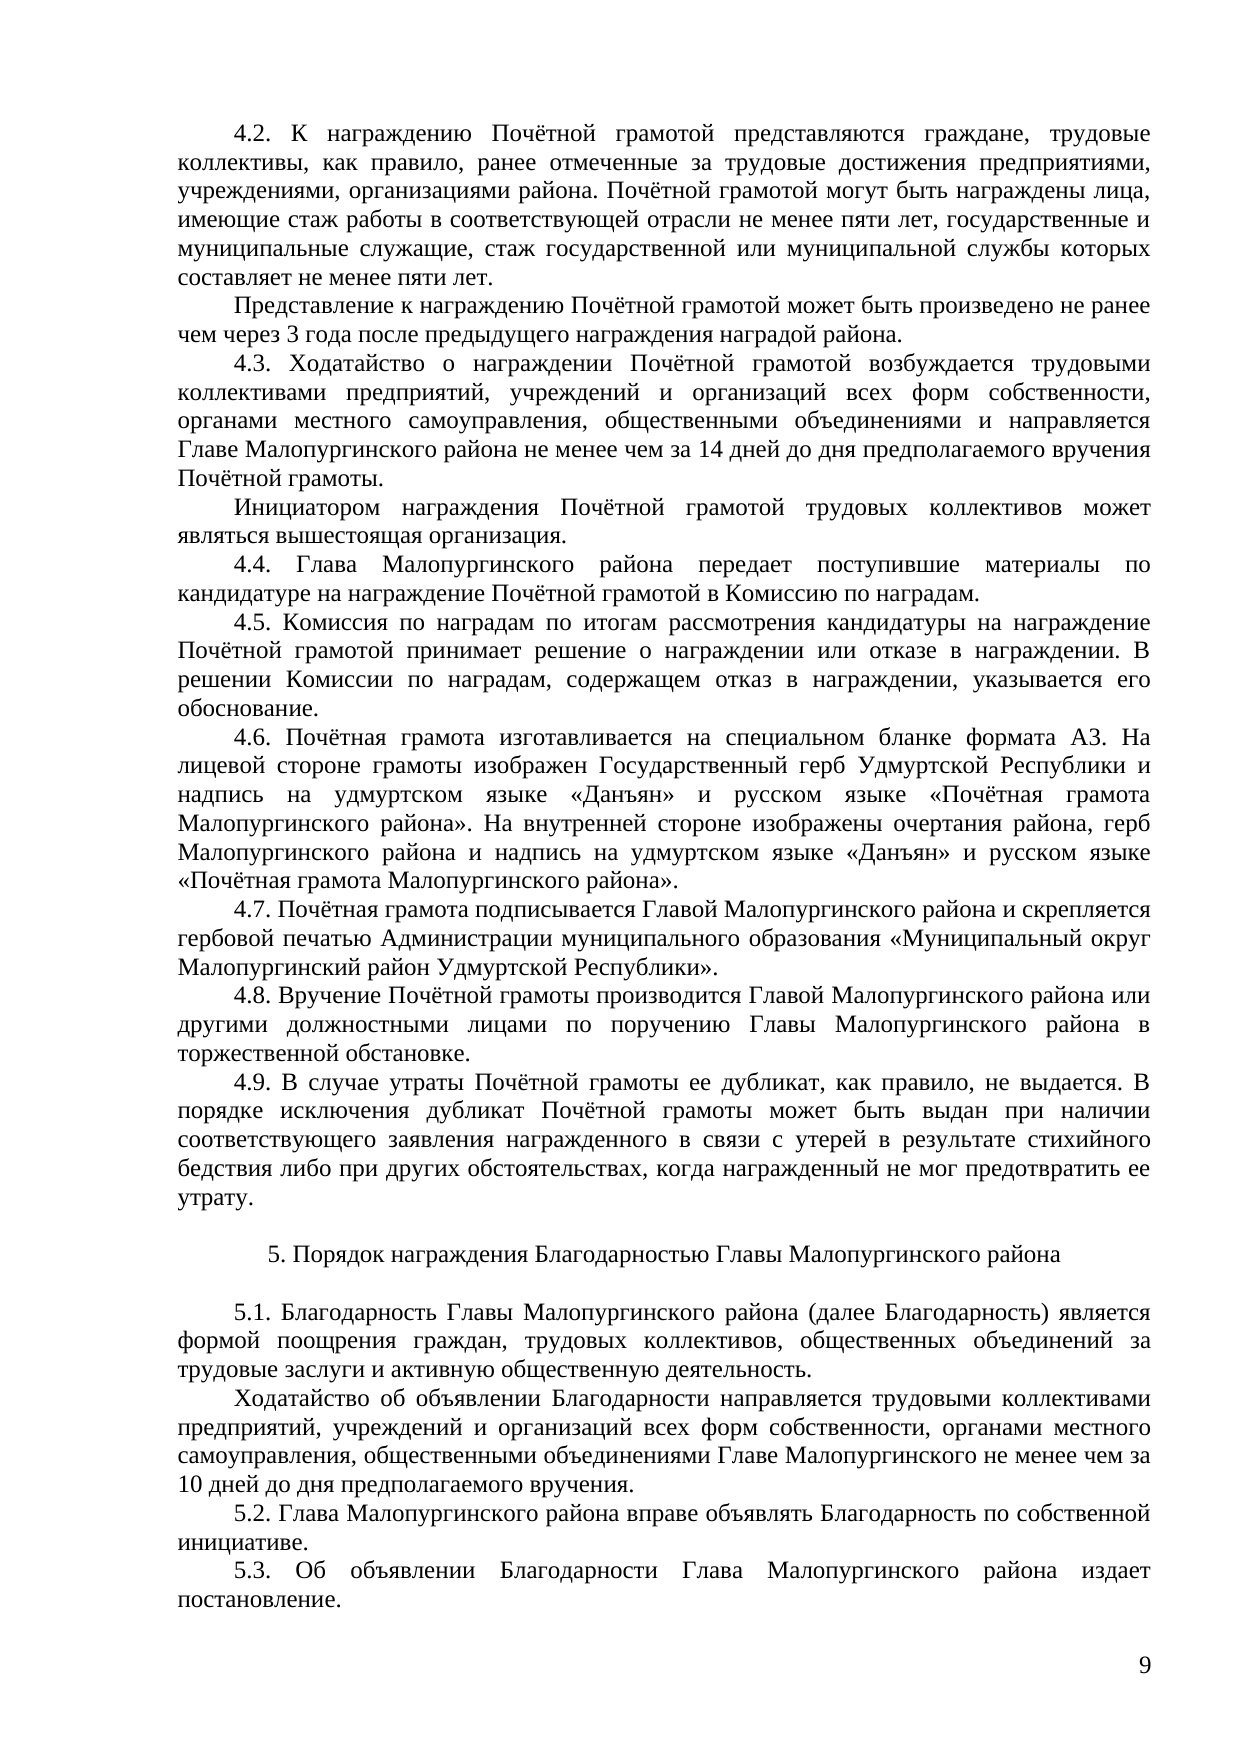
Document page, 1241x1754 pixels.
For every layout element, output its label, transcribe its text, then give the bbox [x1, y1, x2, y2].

text Ходатайство об объявлении Благодарности направляется трудовыми коллективами предприятий, учреждений и организаций всех форм собственности, органами местного самоуправления, общественными объединениями Главе Малопургинского не менее чем за 10 дней до дня предполагаемого вручения. [177, 1383, 1152, 1498]
text Инициатором награждения Почётной грамотой трудовых коллективов может являться вышестоящая организация. [177, 492, 1152, 549]
text 4.4. Глава Малопургинского района передает поступившие материалы по кандидатуре на награждение Почётной грамотой в Комиссию по наградам. [177, 549, 1152, 607]
text 4.8. Вручение Почётной грамоты производится Главой Малопургинского района или другими должностными лицами по поручению Главы Малопургинского района в торжественной обстановке. [177, 981, 1152, 1067]
text 5. Порядок награждения Благодарностью Главы Малопургинского района [177, 1239, 1152, 1268]
text 4.2. К награждению Почётной грамотой представляются граждане, трудовые коллективы, как правило, ранее отмеченные за трудовые достижения предприятиями, учреждениями, организациями района. Почётной грамотой могут быть награждены лица, имеющие стаж работы в соответствующей отрасли не менее пяти лет, государственные и муниципальные служащие, стаж государственной или муниципальной службы которых составляет не менее пяти лет. [177, 118, 1152, 291]
text 5.1. Благодарность Главы Малопургинского района (далее Благодарность) является формой поощрения граждан, трудовых коллективов, общественных объединений за трудовые заслуги и активную общественную деятельность. [177, 1297, 1152, 1383]
text 4.5. Комиссия по наградам по итогам рассмотрения кандидатуры на награждение Почётной грамотой принимает решение о награждении или отказе в награждении. В решении Комиссии по наградам, содержащем отказ в награждении, указывается его обоснование. [177, 607, 1152, 722]
text 4.7. Почётная грамота подписывается Главой Малопургинского района и скрепляется гербовой печатью Администрации муниципального образования «Муниципальный округ Малопургинский район Удмуртской Республики». [177, 894, 1152, 981]
text Представление к награждению Почётной грамотой может быть произведено не ранее чем через 3 года после предыдущего награждения наградой района. [177, 291, 1152, 348]
text 5.2. Глава Малопургинского района вправе объявлять Благодарность по собственной инициативе. [177, 1498, 1152, 1556]
text 4.3. Ходатайство о награждении Почётной грамотой возбуждается трудовыми коллективами предприятий, учреждений и организаций всех форм собственности, органами местного самоуправления, общественными объединениями и направляется Главе Малопургинского района не менее чем за 14 дней до дня предполагаемого вручения Почётной грамоты. [177, 348, 1152, 492]
text 5.3. Об объявлении Благодарности Глава Малопургинского района издает постановление. [177, 1556, 1152, 1613]
text 4.9. В случае утраты Почётной грамоты ее дубликат, как правило, не выдается. В порядке исключения дубликат Почётной грамоты может быть выдан при наличии соответствующего заявления награжденного в связи с утерей в результате стихийного бедствия либо при других обстоятельствах, когда награжденный не мог предотвратить ее утрату. [177, 1067, 1152, 1211]
text 4.6. Почётная грамота изготавливается на специальном бланке формата А3. На лицевой стороне грамоты изображен Государственный герб Удмуртской Республики и надпись на удмуртском языке «Данъян» и русском языке «Почётная грамота Малопургинского района». На внутренней стороне изображены очертания района, герб Малопургинского района и надпись на удмуртском языке «Данъян» и русском языке «Почётная грамота Малопургинского района». [177, 722, 1152, 894]
